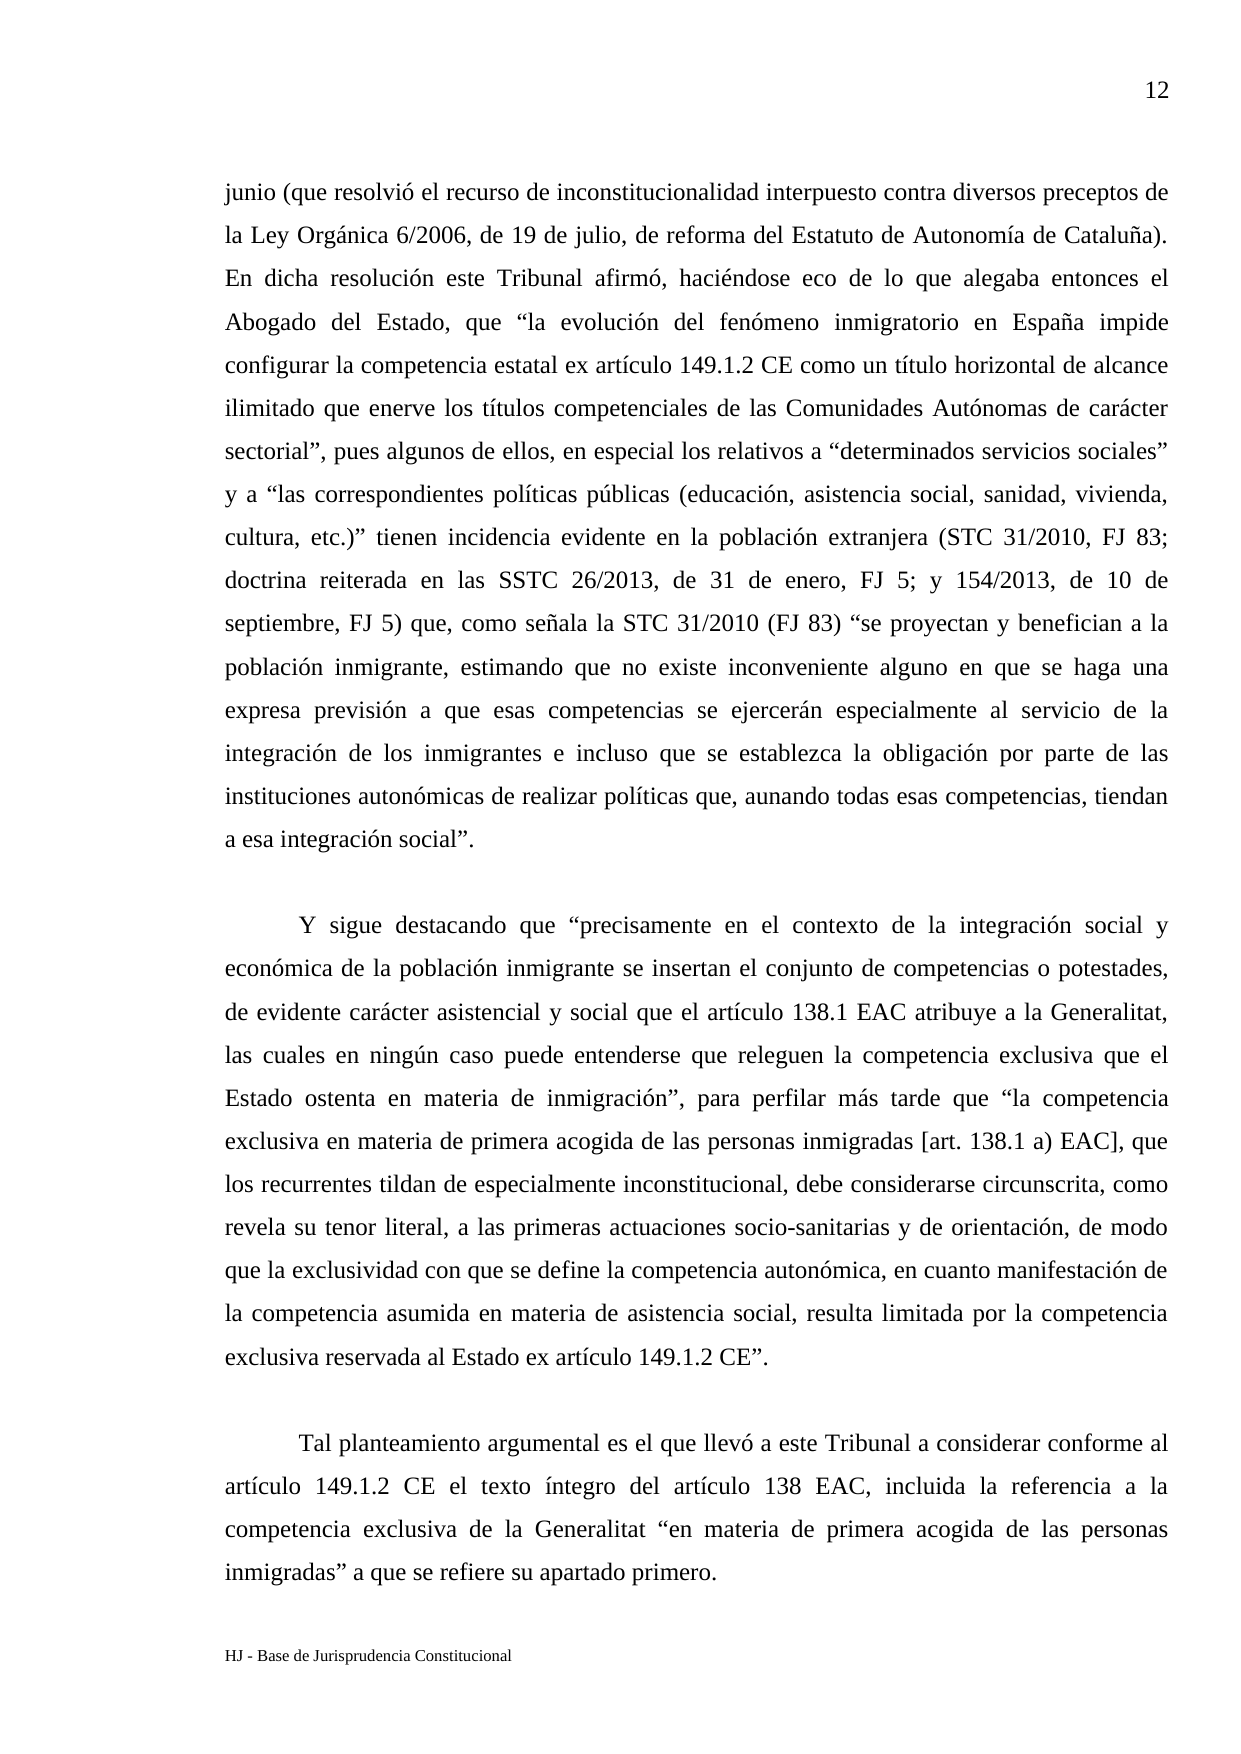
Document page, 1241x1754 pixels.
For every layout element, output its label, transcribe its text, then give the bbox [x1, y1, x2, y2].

text Tal planteamiento argumental es el que llevó a este Tribunal a considerar conforme al artículo 149.1.2 CE el texto íntegro del artículo 138 EAC, incluida la referencia a la competencia exclusiva de la Generalitat “en materia de primera acogida de las personas inmigradas” a que se refiere su apartado primero. [224, 1428, 1169, 1586]
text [224, 177, 1169, 853]
text Y sigue destacando que “precisamente en el contexto de la integración social y económica de la población inmigrante se insertan el conjunto de competencias o potestades, de evidente carácter asistencial y social que el artículo 138.1 EAC atribuye a la Generalitat, las cuales en ningún caso puede entenderse que releguen la competencia exclusiva que el Estado ostenta en materia de inmigración”, para perfilar más tarde que “la competencia exclusiva en materia de primera acogida de las personas inmigradas [art. 138.1 a) EAC], que los recurrentes tildan de especialmente inconstitucional, debe considerarse circunscrita, como revela su tenor literal, a las primeras actuaciones socio-sanitarias y de orientación, de modo que la exclusividad con que se define la competencia autonómica, en cuanto manifestación de la competencia asumida en materia de asistencia social, resulta limitada por la competencia exclusiva reservada al Estado ex artículo 149.1.2 CE”. [224, 910, 1169, 1370]
